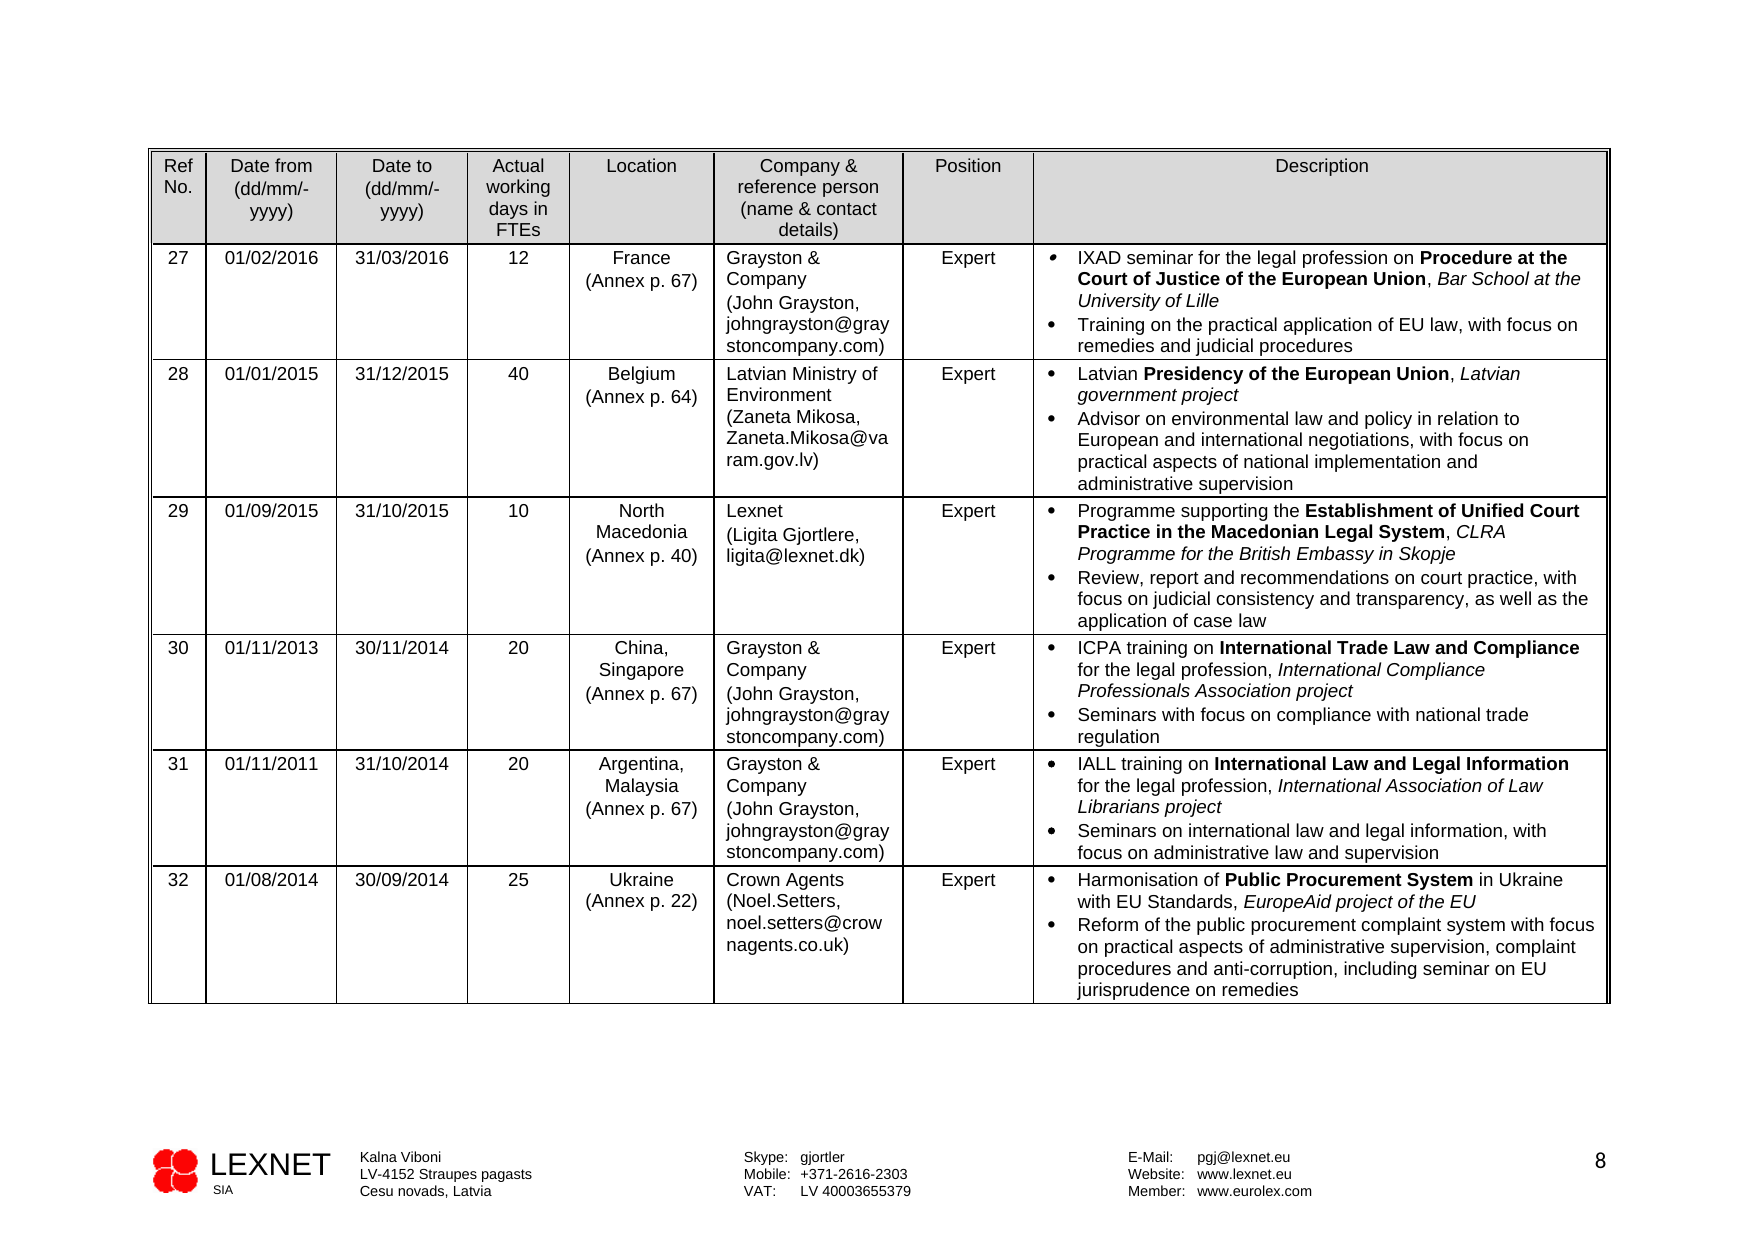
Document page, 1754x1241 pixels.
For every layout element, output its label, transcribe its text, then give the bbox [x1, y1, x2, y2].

table_header Actual working days in FTEs [468, 152, 569, 243]
table_header Description [1034, 152, 1606, 243]
table_cell 01/11/2013 [207, 635, 336, 749]
table_cell 01/02/2016 [207, 245, 336, 359]
table_cell IXAD seminar for the legal profession on Procedure at the Court of Justice of the European Union, Bar School at the University of Lille Training on the practical application of EU law, with focus on remedies and judicial procedures [1034, 245, 1606, 359]
table_header Location [570, 152, 714, 243]
table_cell 01/08/2014 [207, 867, 336, 1002]
table_cell 31/03/2016 [337, 245, 467, 359]
table_cell Expert [904, 360, 1033, 496]
picture [152, 1148, 198, 1193]
table_cell China, Singapore (Annex p. 67) [570, 635, 713, 749]
table_cell 31/10/2015 [337, 498, 467, 633]
table_cell 30/11/2014 [337, 635, 467, 749]
table_cell Grayston & Company (John Grayston, johngrayston@graystoncompany.com) [715, 635, 902, 749]
table_cell 25 [468, 867, 569, 1002]
table_cell 27 [152, 244, 205, 359]
table_cell Expert [904, 245, 1033, 359]
table_cell 20 [468, 751, 569, 865]
table_cell Expert [904, 867, 1033, 1002]
table_cell Expert [904, 751, 1033, 865]
table_cell 12 [468, 245, 569, 359]
table_cell France (Annex p. 67) [570, 245, 713, 359]
table_cell Harmonisation of Public Procurement System in Ukraine with EU Standards, EuropeAid project of the EU Reform of the public procurement complaint system with focus on practical aspects of administrative supervision, complaint procedures and anti-corruption, including seminar on EU jurisprudence on remedies [1034, 867, 1606, 1002]
table_cell Crown Agents (Noel.Setters, noel.setters@crownagents.co.uk) [715, 867, 902, 1002]
table_cell Latvian Presidency of the European Union, Latvian government project Advisor on environmental law and policy in relation to European and international negotiations, with focus on practical aspects of national implementation and administrative supervision [1034, 360, 1606, 496]
table_header Position [904, 152, 1033, 243]
table_header Date from (dd/mm/yyyy) [207, 152, 336, 243]
table_cell Lexnet (Ligita Gjortlere, ligita@lexnet.dk) [715, 498, 902, 633]
table_header Ref No. [152, 152, 206, 243]
table_cell Programme supporting the Establishment of Unified Court Practice in the Macedonian Legal System, CLRA Programme for the British Embassy in Skopje Review, report and recommendations on court practice, with focus on judicial consistency and transparency, as well as the application of case law [1034, 498, 1606, 633]
table_cell North Macedonia (Annex p. 40) [570, 498, 713, 633]
table_cell 01/09/2015 [207, 498, 336, 633]
table_cell ICPA training on International Trade Law and Compliance for the legal profession, International Compliance Professionals Association project Seminars with focus on compliance with national trade regulation [1034, 635, 1606, 749]
table_cell 20 [468, 635, 569, 749]
table_cell Grayston & Company (John Grayston, johngrayston@graystoncompany.com) [715, 751, 902, 865]
table_header Company & reference person (name & contact details) [715, 152, 903, 243]
table_cell 01/01/2015 [207, 360, 336, 496]
table_cell Expert [904, 498, 1033, 633]
table_cell 28 [152, 360, 205, 496]
table_cell Belgium (Annex p. 64) [570, 360, 713, 496]
table_cell 31 [152, 750, 205, 865]
table_cell Ukraine (Annex p. 22) [570, 867, 713, 1002]
table_cell Argentina, Malaysia (Annex p. 67) [570, 751, 713, 865]
table_cell 31/12/2015 [337, 360, 467, 496]
table_cell 32 [152, 866, 205, 1002]
table_cell Latvian Ministry of Environment (Zaneta Mikosa, Zaneta.Mikosa@varam.gov.lv) [715, 360, 902, 496]
table_cell IALL training on International Law and Legal Information for the legal profession, International Association of Law Librarians project Seminars on international law and legal information, with focus on administrative law and supervision [1034, 751, 1606, 865]
table_cell 30 [152, 635, 205, 749]
table_cell 10 [468, 498, 569, 633]
table_cell Expert [904, 635, 1033, 749]
table_cell 40 [468, 360, 569, 496]
table_cell 29 [152, 497, 205, 633]
table_cell Grayston & Company (John Grayston, johngrayston@graystoncompany.com) [715, 245, 902, 359]
table_header Date to (dd/mm/yyyy) [337, 152, 467, 243]
table_cell 31/10/2014 [337, 751, 467, 865]
table_cell 01/11/2011 [207, 751, 336, 865]
table_cell 30/09/2014 [337, 867, 467, 1002]
